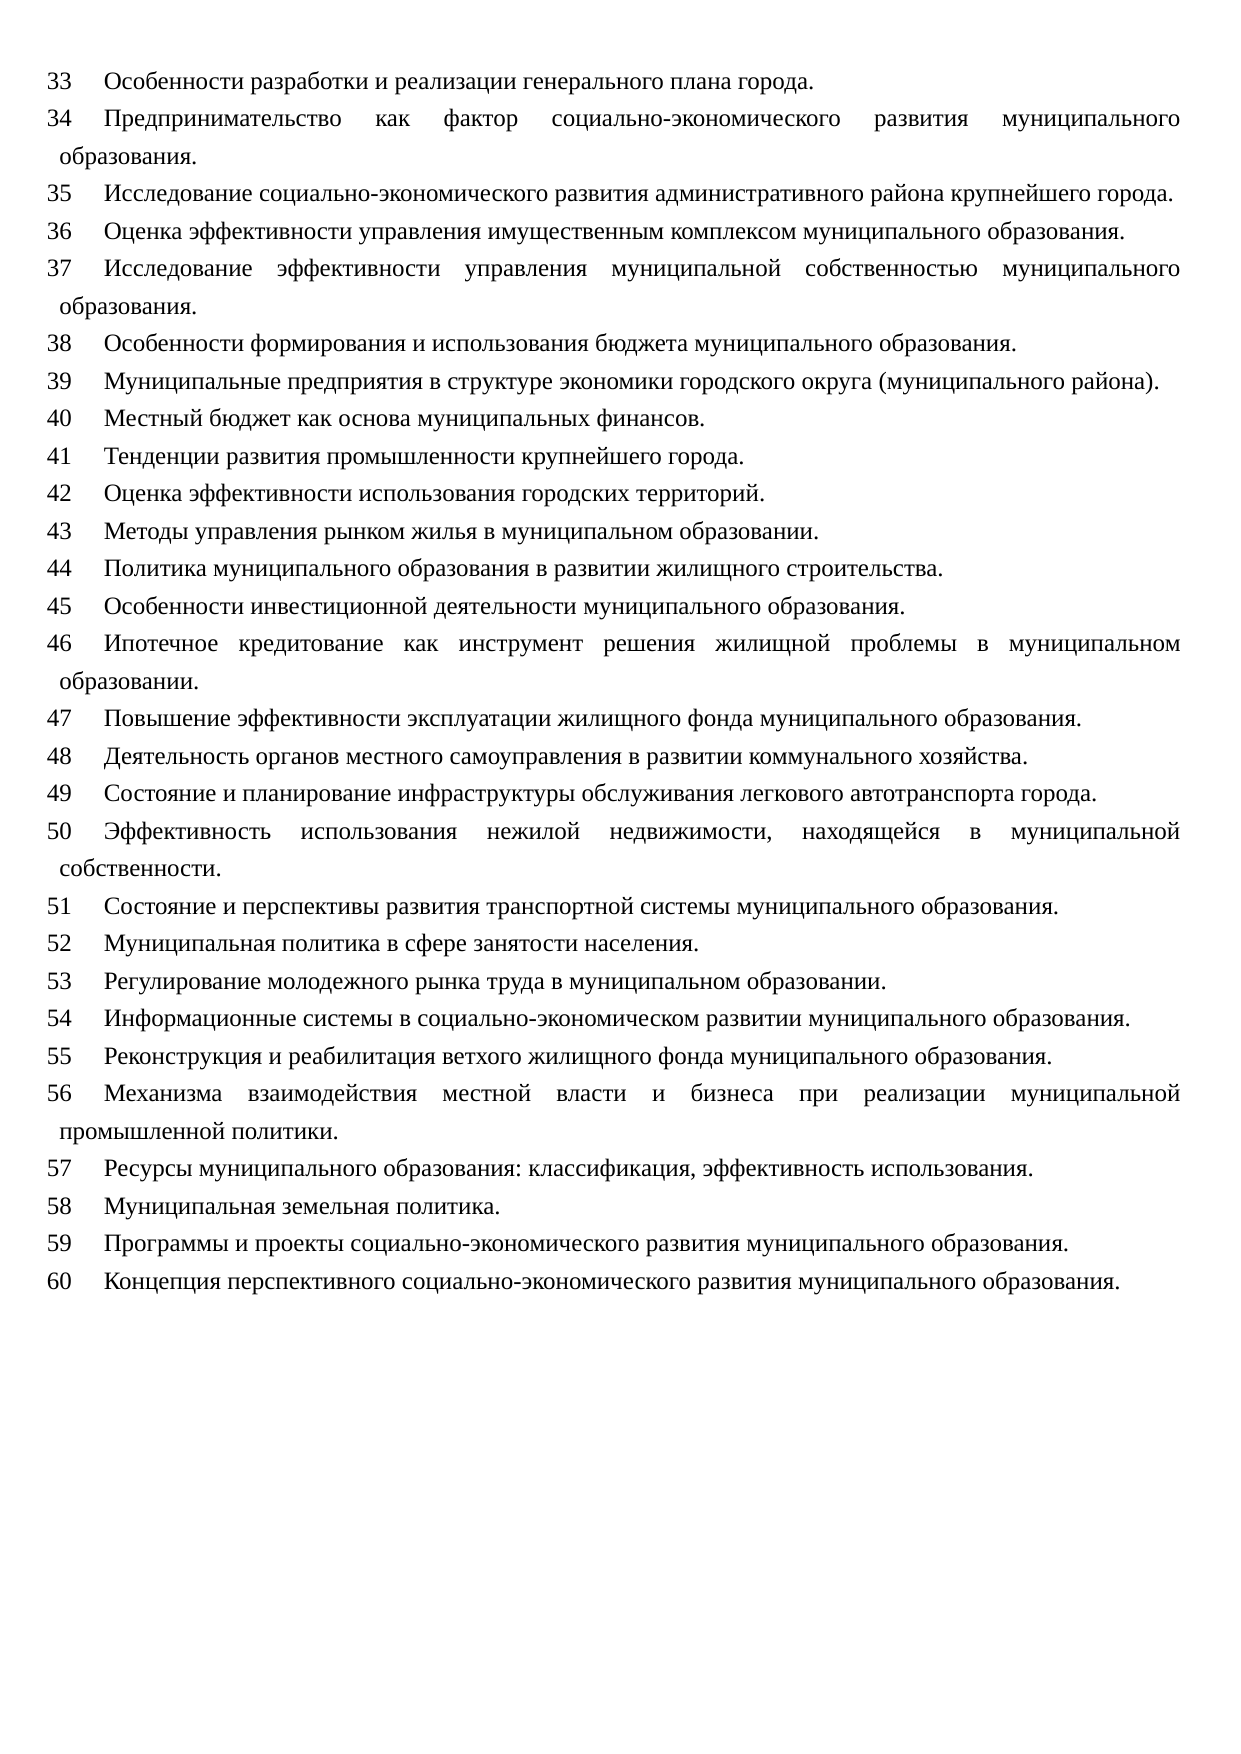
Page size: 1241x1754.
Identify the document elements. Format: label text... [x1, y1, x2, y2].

list Состояние и перспективы развития транспортной системы муниципального образования. [59, 884, 1181, 922]
list Деятельность органов местного самоуправления в развитии коммунального хозяйства. [59, 734, 1181, 772]
list Ресурсы муниципального образования: классификация, эффективность использования. [59, 1147, 1181, 1184]
list Оценка эффективности управления имущественным комплексом муниципального образования. [59, 209, 1181, 247]
list Реконструкция и реабилитация ветхого жилищного фонда муниципального образования. [59, 1034, 1181, 1072]
list Методы управления рынком жилья в муниципальном образовании. [59, 509, 1181, 547]
list Особенности формирования и использования бюджета муниципального образования. [59, 322, 1181, 359]
list Муниципальная земельная политика. [59, 1184, 1181, 1222]
list Ипотечное кредитование как инструмент решения жилищной проблемы в муниципальном образовании. [59, 622, 1181, 697]
list Повышение эффективности эксплуатации жилищного фонда муниципального образования. [59, 697, 1181, 734]
list Программы и проекты социально-экономического развития муниципального образования. [59, 1222, 1181, 1259]
list Исследование социально-экономического развития административного района крупнейшего города. [59, 172, 1181, 209]
list Оценка эффективности использования городских территорий. [59, 472, 1181, 509]
list Местный бюджет как основа муниципальных финансов. [59, 397, 1181, 434]
list Информационные системы в социально-экономическом развитии муниципального образования. [59, 997, 1181, 1034]
list Эффективность использования нежилой недвижимости, находящейся в муниципальной собственности. [59, 809, 1181, 884]
list Концепция перспективного социально-экономического развития муниципального образования. [59, 1259, 1181, 1297]
list Политика муниципального образования в развитии жилищного строительства. [59, 547, 1181, 584]
list Механизма взаимодействия местной власти и бизнеса при реализации муниципальной промышленной политики. [59, 1072, 1181, 1147]
list Тенденции развития промышленности крупнейшего города. [59, 434, 1181, 472]
list Особенности инвестиционной деятельности муниципального образования. [59, 584, 1181, 622]
list Муниципальная политика в сфере занятости населения. [59, 922, 1181, 959]
list Муниципальные предприятия в структуре экономики городского округа (муниципального района). [59, 359, 1181, 397]
list Особенности разработки и реализации генерального плана города. [59, 59, 1181, 97]
list Исследование эффективности управления муниципальной собственностью муниципального образования. [59, 247, 1181, 322]
list Предпринимательство как фактор социально-экономического развития муниципального образования. [59, 97, 1181, 172]
list Регулирование молодежного рынка труда в муниципальном образовании. [59, 959, 1181, 997]
list Состояние и планирование инфраструктуры обслуживания легкового автотранспорта города. [59, 772, 1181, 809]
